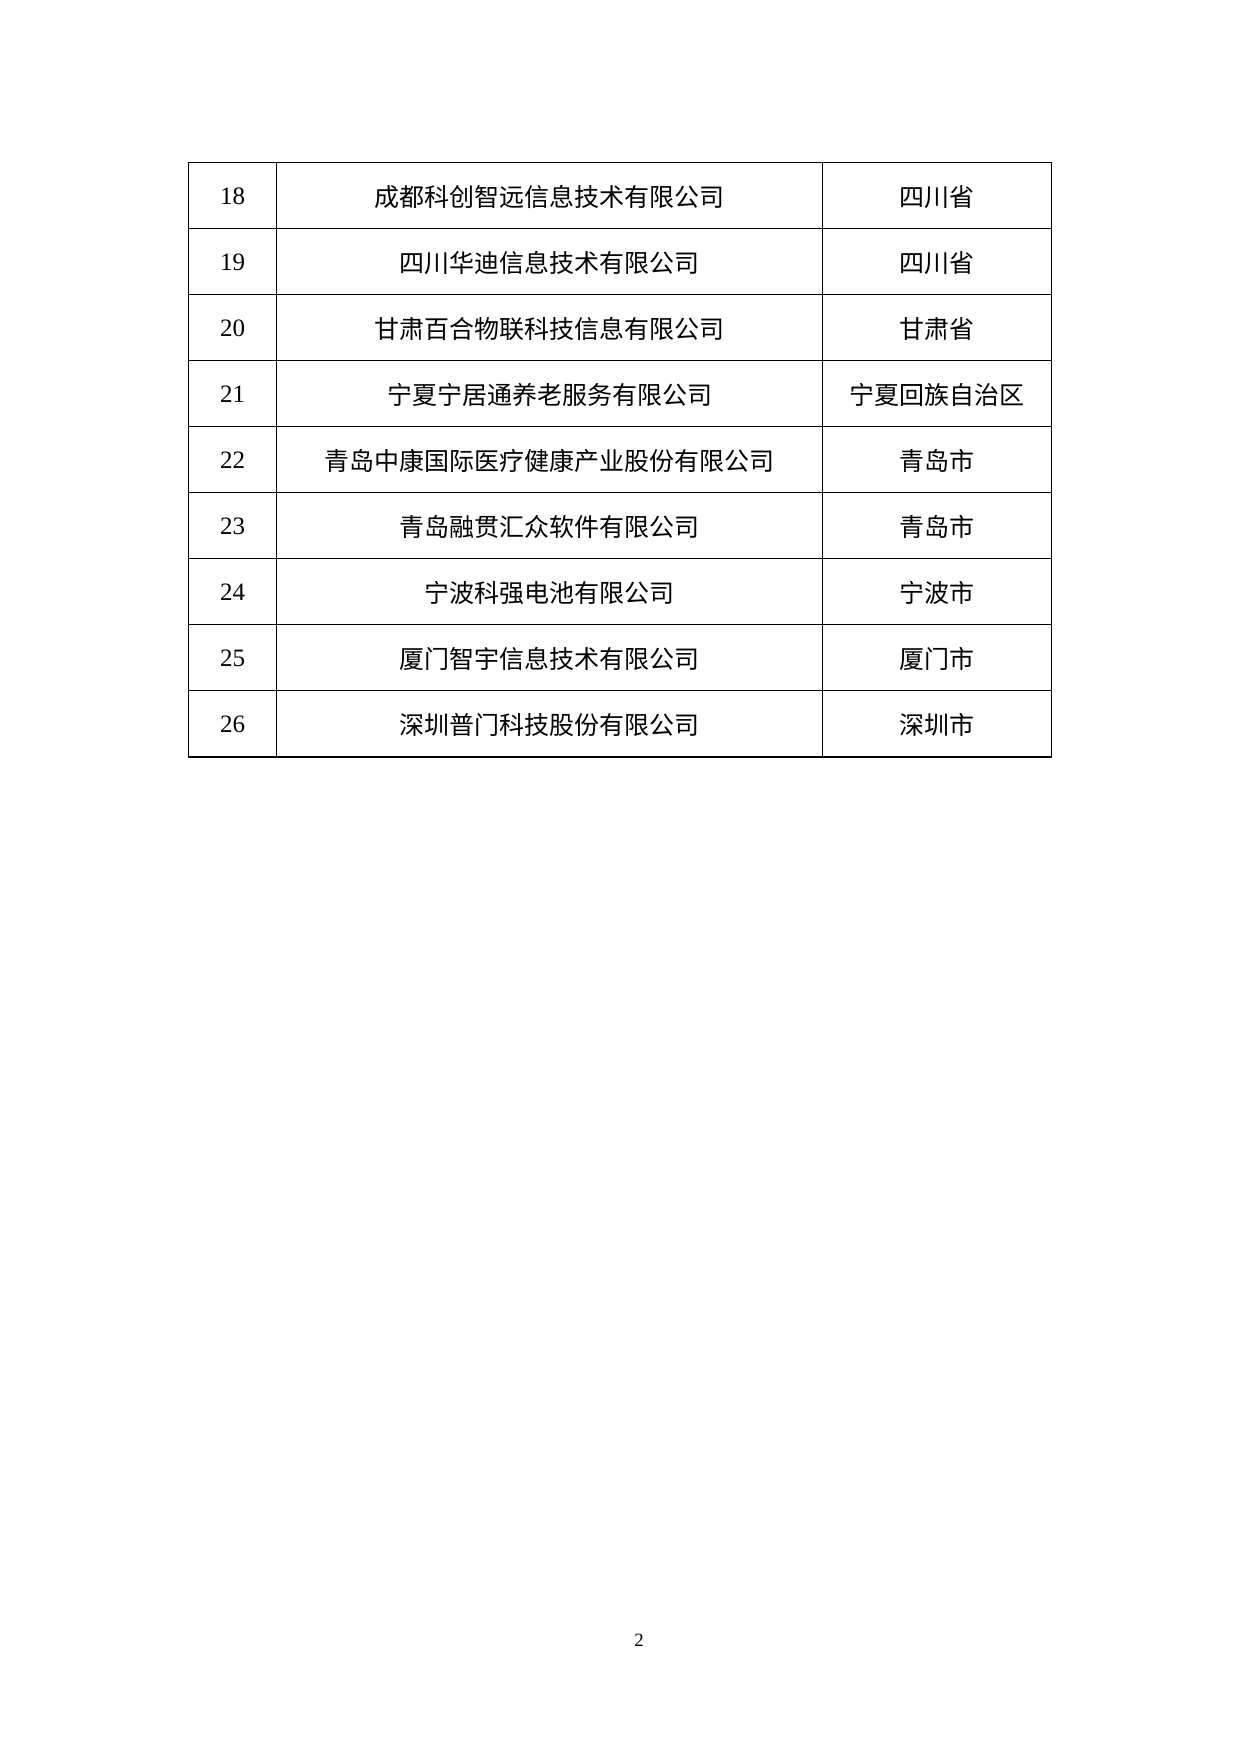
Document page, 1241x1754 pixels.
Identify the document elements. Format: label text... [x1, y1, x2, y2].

table_cell 青岛市 [823, 493, 1051, 558]
table_cell 厦门智宇信息技术有限公司 [277, 625, 822, 690]
table_cell 24 [189, 559, 276, 624]
table_cell 宁夏宁居通养老服务有限公司 [277, 361, 822, 426]
table_cell 甘肃百合物联科技信息有限公司 [277, 295, 822, 360]
table_cell 青岛融贯汇众软件有限公司 [277, 493, 822, 558]
table_cell 深圳普门科技股份有限公司 [277, 691, 822, 756]
table_cell 25 [189, 625, 276, 690]
table_cell 18 [189, 163, 276, 228]
table_cell 甘肃省 [823, 295, 1051, 360]
table_cell 青岛市 [823, 427, 1051, 492]
table_cell 19 [189, 229, 276, 294]
table_cell 四川省 [823, 163, 1051, 228]
table_cell 厦门市 [823, 625, 1051, 690]
table_cell 22 [189, 427, 276, 492]
table_cell 青岛中康国际医疗健康产业股份有限公司 [277, 427, 822, 492]
table_cell 四川华迪信息技术有限公司 [277, 229, 822, 294]
table_cell 四川省 [823, 229, 1051, 294]
table_cell 23 [189, 493, 276, 558]
table_cell 26 [189, 691, 276, 756]
table_cell 宁夏回族自治区 [823, 361, 1051, 426]
table_cell 宁波市 [823, 559, 1051, 624]
table_cell 宁波科强电池有限公司 [277, 559, 822, 624]
table_cell 深圳市 [823, 691, 1051, 756]
table_cell 20 [189, 295, 276, 360]
table_cell 21 [189, 361, 276, 426]
table_cell 成都科创智远信息技术有限公司 [277, 163, 822, 228]
